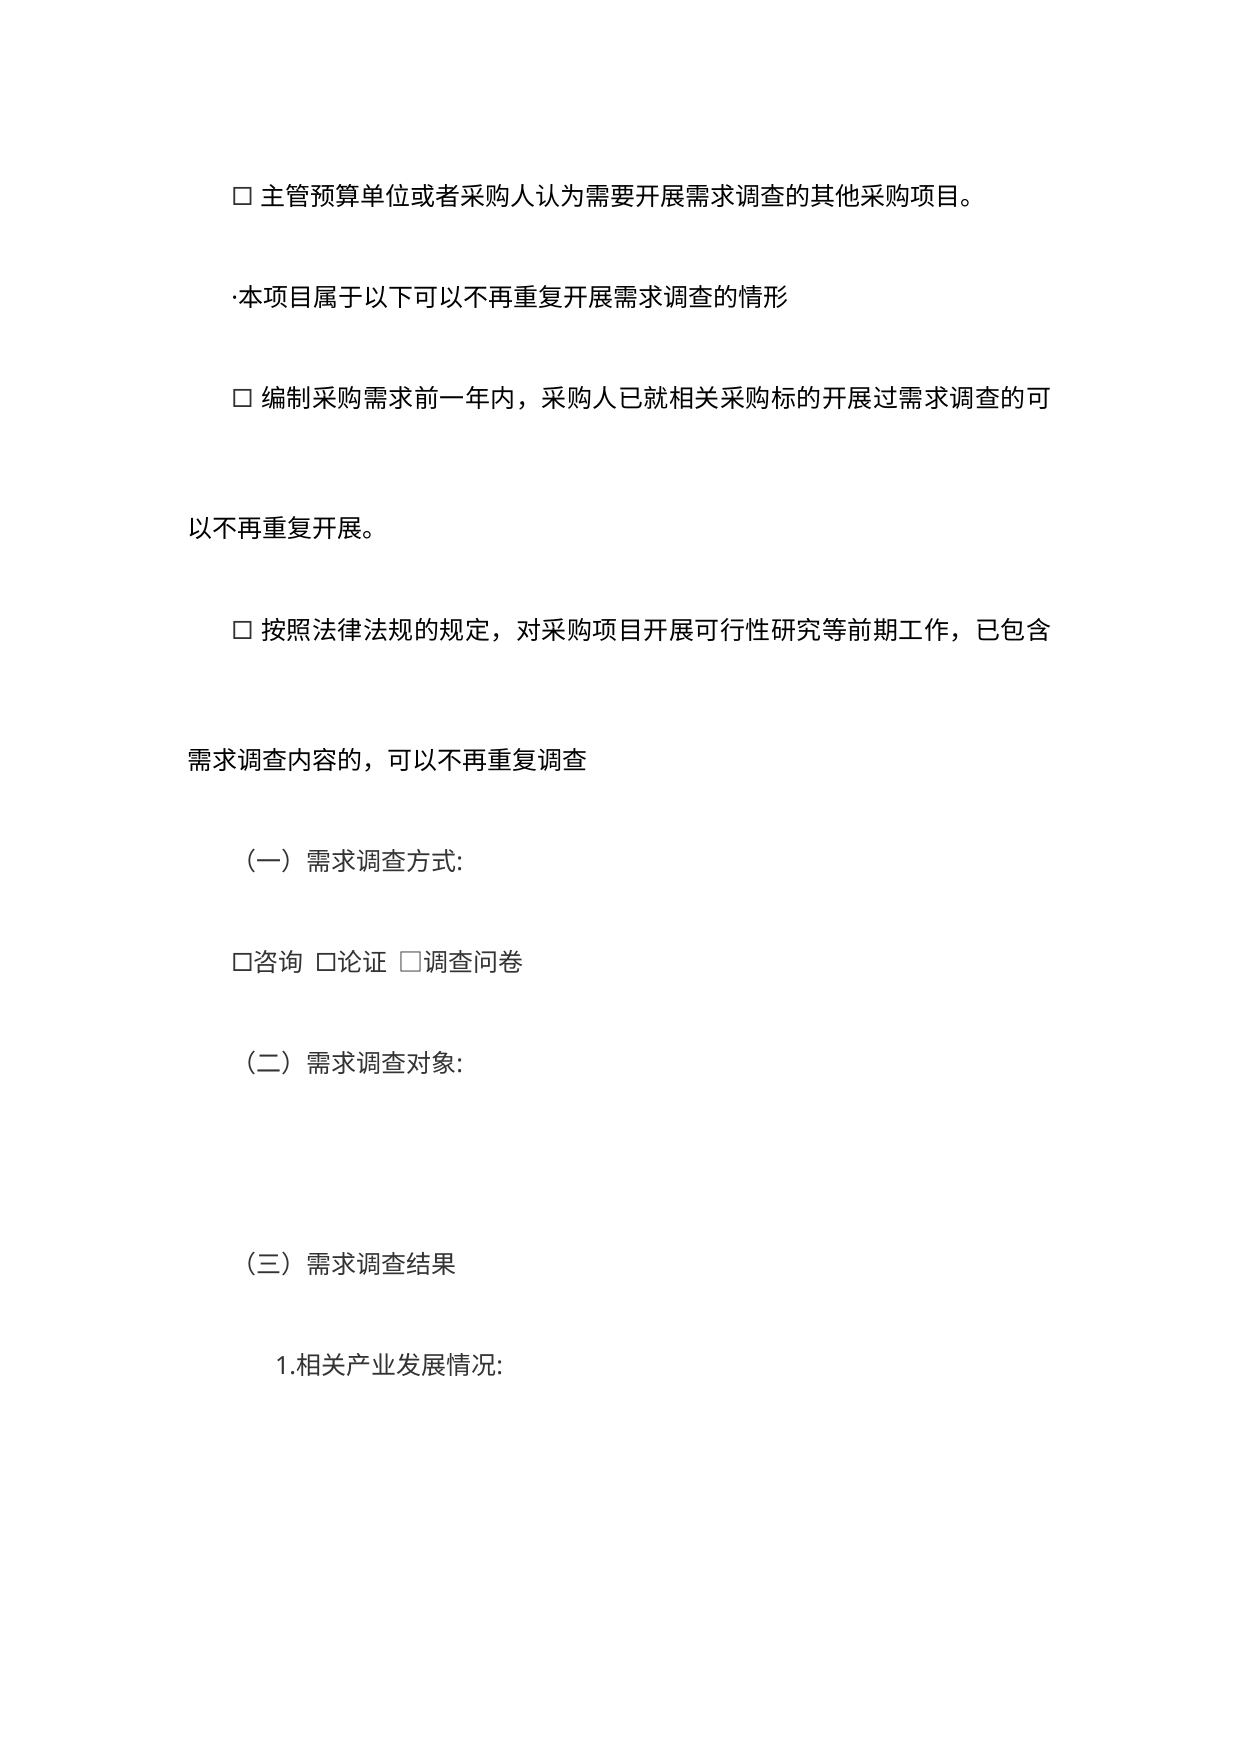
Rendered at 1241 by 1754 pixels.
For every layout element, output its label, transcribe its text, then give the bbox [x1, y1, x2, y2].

text （三）需求调查结果 [187, 1230, 1053, 1295]
text （一）需求调查方式: [187, 827, 1053, 892]
text 咨询 论证 □调查问卷 [187, 928, 1053, 993]
text 编制采购需求前一年内，采购人已就相关采购标的开展过需求调查的可以不再重复开展。 [187, 364, 1053, 559]
text 按照法律法规的规定，对采购项目开展可行性研究等前期工作，已包含需求调查内容的，可以不再重复调查 [187, 596, 1053, 791]
text 主管预算单位或者采购人认为需要开展需求调查的其他采购项目。 [231, 162, 1053, 227]
text ·本项目属于以下可以不再重复开展需求调查的情形 [187, 263, 1053, 328]
text （二）需求调查对象: [187, 1029, 1053, 1094]
text 1.相关产业发展情况: [187, 1331, 1053, 1396]
